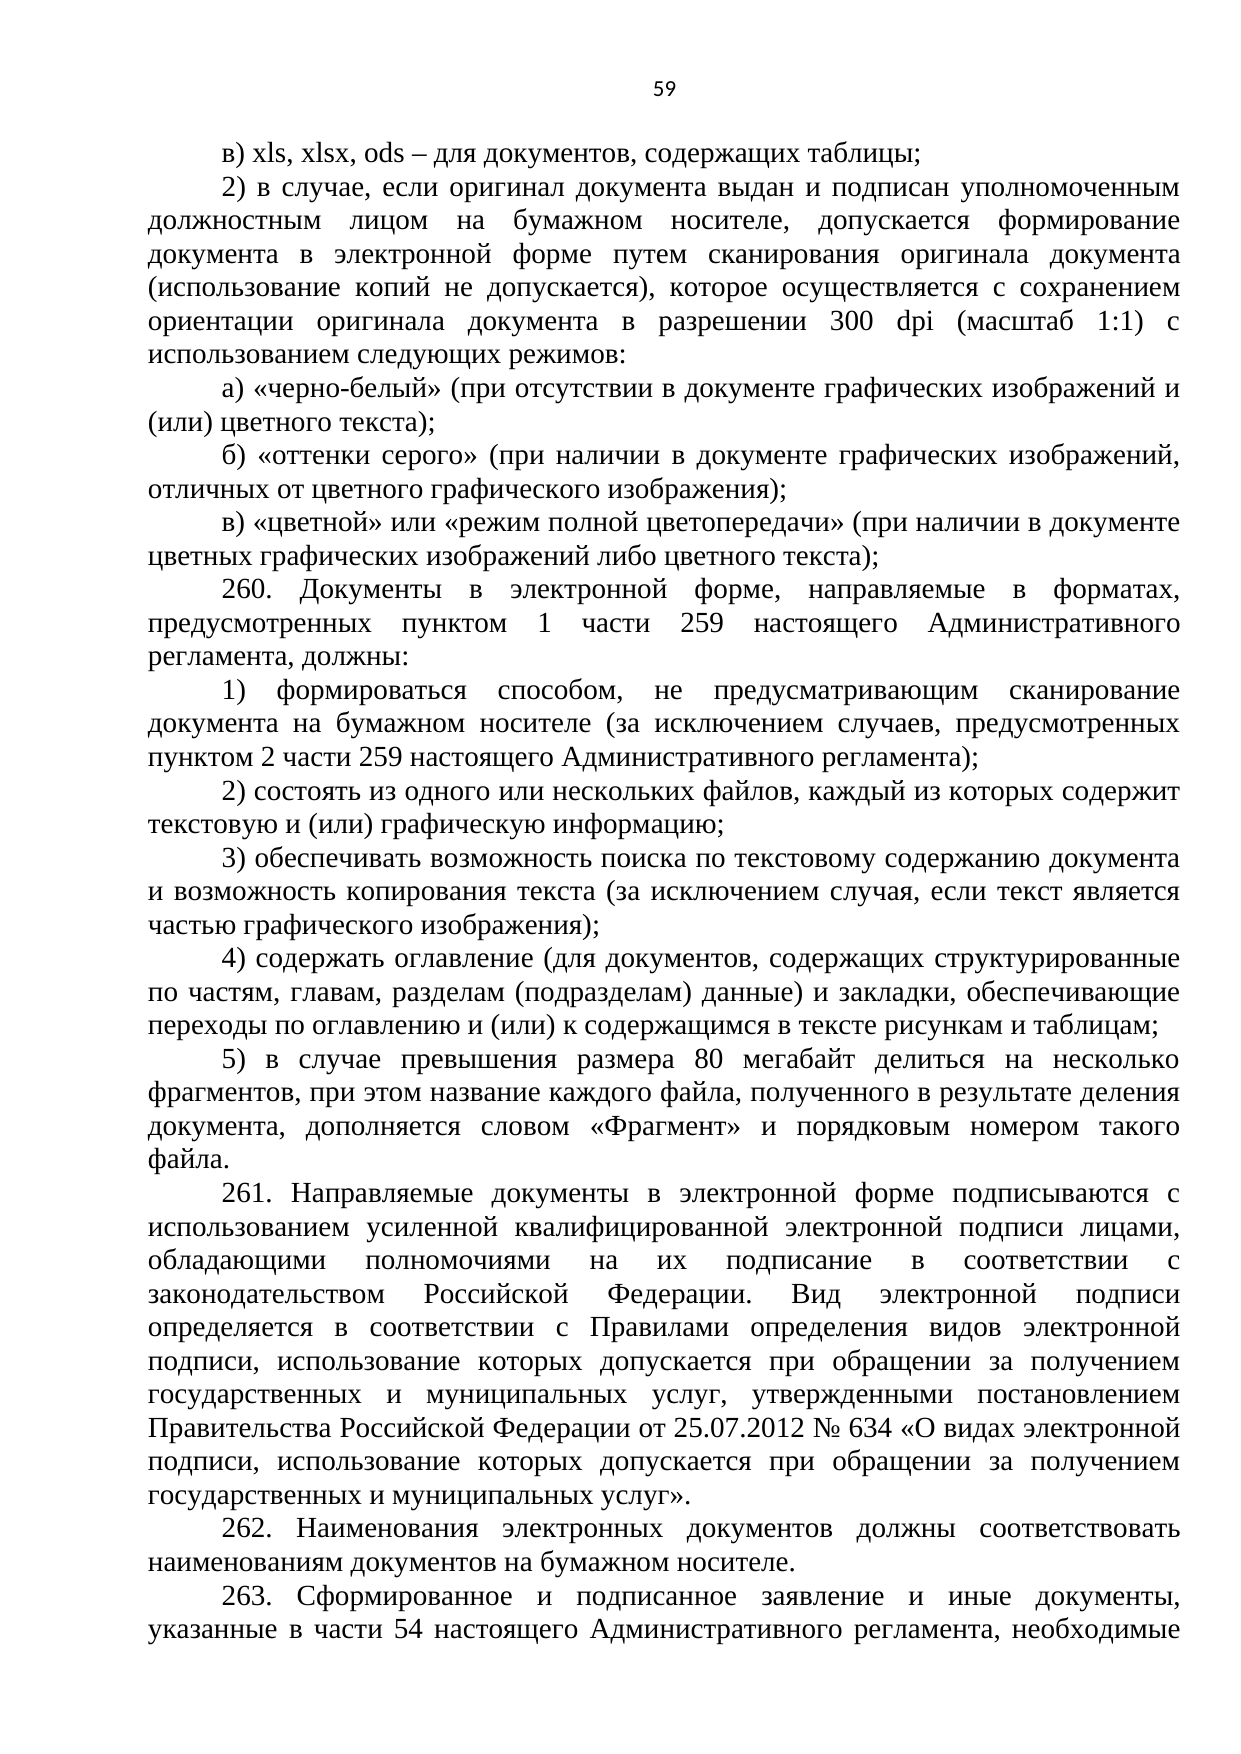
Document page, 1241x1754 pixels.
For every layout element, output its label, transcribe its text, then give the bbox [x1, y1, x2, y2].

text б) «оттенки серого» (при наличии в документе графических изображений, отличных от цветного графического изображения); [148, 437, 1181, 504]
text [148, 1578, 1181, 1645]
text а) «черно-белый» (при отсутствии в документе графических изображений и (или) цветного текста); [148, 370, 1181, 437]
text 261. Направляемые документы в электронной форме подписываются с использованием усиленной квалифицированной электронной подписи лицами, обладающими полномочиями на их подписание в соответствии с законодательством Российской Федерации. Вид электронной подписи определяется в соответствии с Правилами определения видов электронной подписи, использование которых допускается при обращении за получением государственных и муниципальных услуг, утвержденными постановлением Правительства Российской Федерации от 25.07.2012 № 634 «О видах электронной подписи, использование которых допускается при обращении за получением государственных и муниципальных услуг». [148, 1175, 1181, 1511]
text в) «цветной» или «режим полной цветопередачи» (при наличии в документе цветных графических изображений либо цветного текста); [148, 504, 1181, 571]
text в) xls, xlsx, ods – для документов, содержащих таблицы; [148, 135, 1181, 169]
text 5) в случае превышения размера 80 мегабайт делиться на несколько фрагментов, при этом название каждого файла, полученного в результате деления документа, дополняется словом «Фрагмент» и порядковым номером такого файла. [148, 1041, 1181, 1175]
text 2) в случае, если оригинал документа выдан и подписан уполномоченным должностным лицом на бумажном носителе, допускается формирование документа в электронной форме путем сканирования оригинала документа (использование копий не допускается), которое осуществляется с сохранением ориентации оригинала документа в разрешении 300 dpi (масштаб 1:1) с использованием следующих режимов: [148, 169, 1181, 370]
text 260. Документы в электронной форме, направляемые в форматах, предусмотренных пунктом 1 части 259 настоящего Административного регламента, должны: [148, 571, 1181, 672]
text 2) состоять из одного или нескольких файлов, каждый из которых содержит текстовую и (или) графическую информацию; [148, 773, 1181, 840]
text 262. Наименования электронных документов должны соответствовать наименованиям документов на бумажном носителе. [148, 1511, 1181, 1578]
text 1) формироваться способом, не предусматривающим сканирование документа на бумажном носителе (за исключением случаев, предусмотренных пунктом 2 части 259 настоящего Административного регламента); [148, 672, 1181, 773]
text 4) содержать оглавление (для документов, содержащих структурированные по частям, главам, разделам (подразделам) данные) и закладки, обеспечивающие переходы по оглавлению и (или) к содержащимся в тексте рисункам и таблицам; [148, 940, 1181, 1041]
text 3) обеспечивать возможность поиска по текстовому содержанию документа и возможность копирования текста (за исключением случая, если текст является частью графического изображения); [148, 840, 1181, 940]
